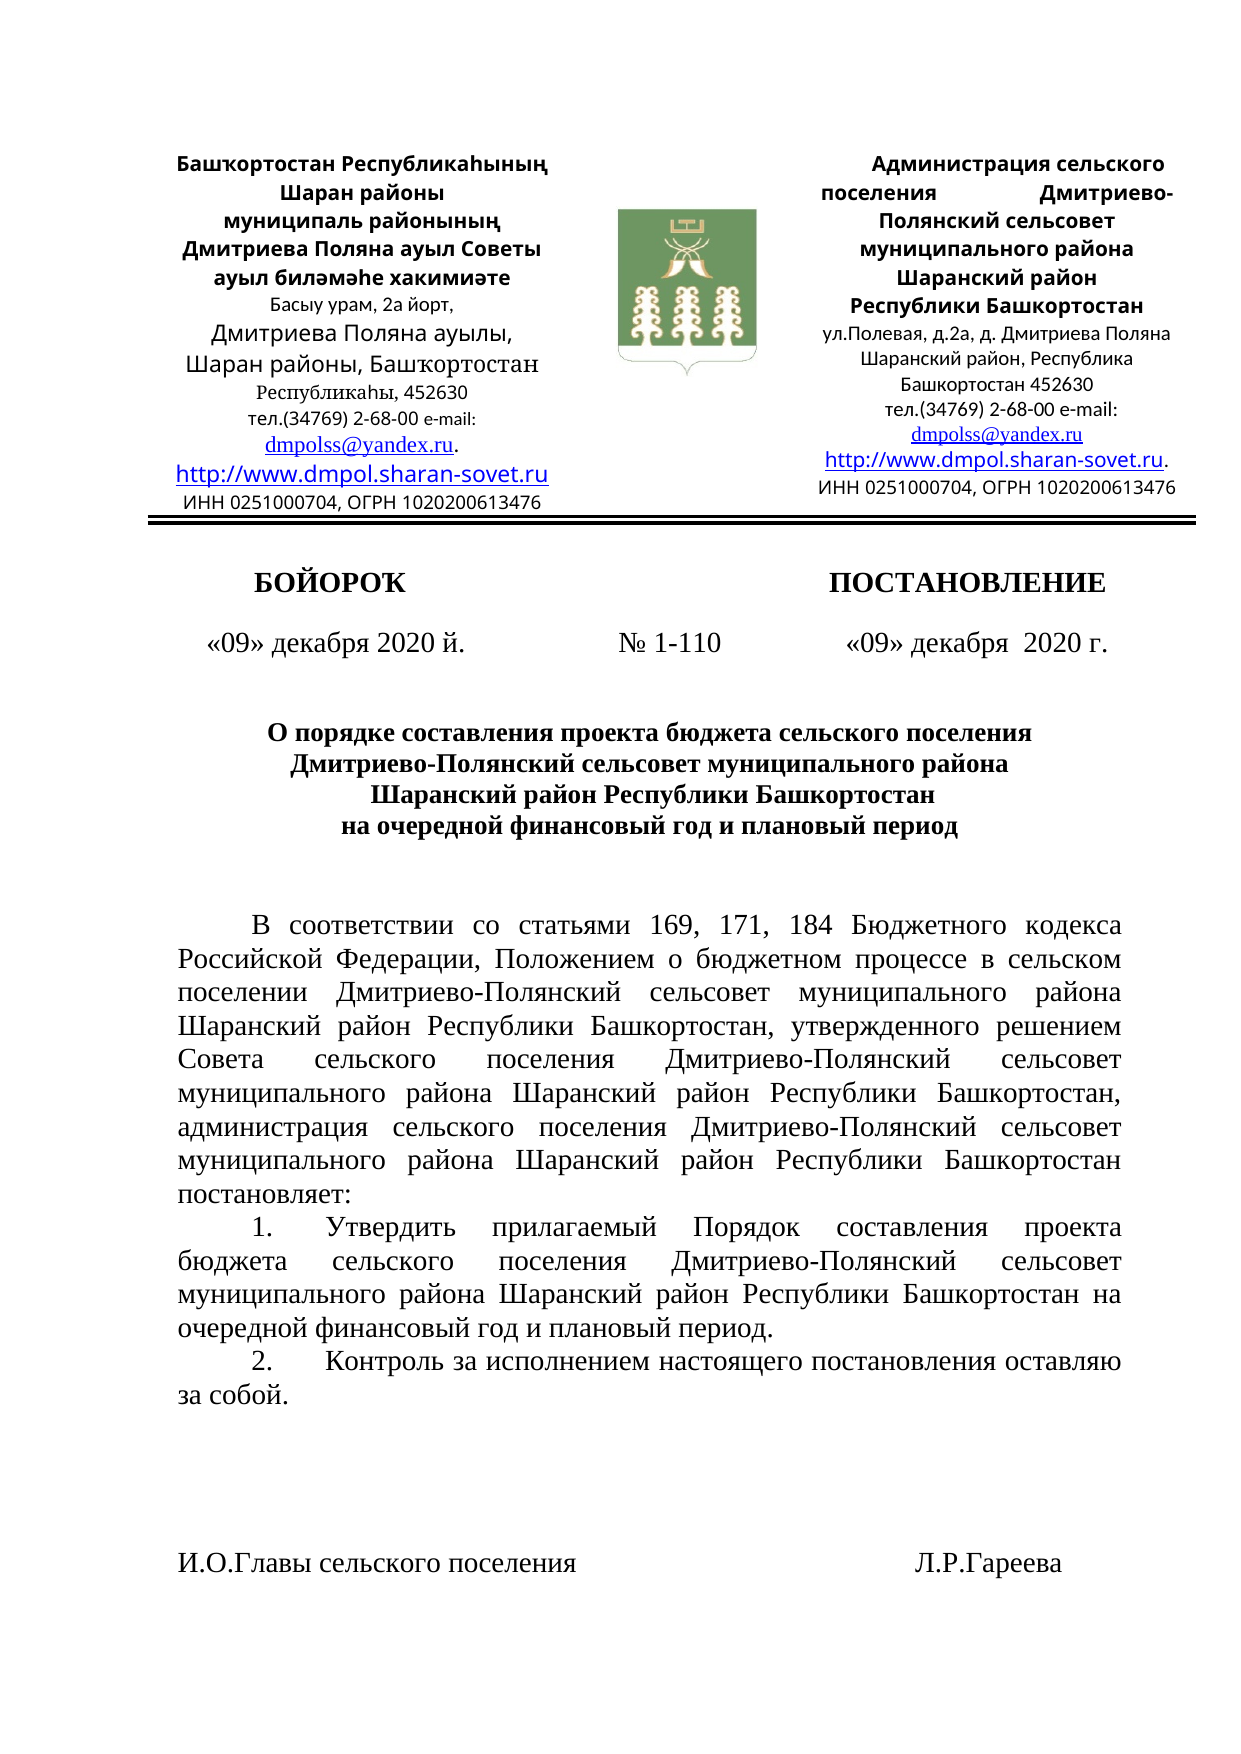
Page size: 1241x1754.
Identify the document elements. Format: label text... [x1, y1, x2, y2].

text БОЙОРОҠ ПОСТАНОВЛЕНИЕ [177, 566, 1122, 599]
text «09» декабря 2020 й. № 1-110 «09» декабря 2020 г. [133, 625, 1122, 659]
text Дмитриево-Полянский сельсовет муниципального района [177, 747, 1122, 778]
table_header [576, 149, 797, 515]
picture [615, 206, 758, 377]
text Шаранский район Республики Башкортостан [177, 778, 1122, 809]
table_header Башҡортостан Республикаһының Шаран районы муниципаль районының Дмитриева Поляна ауыл Советы ауыл биләмәһе хакимиәте Басыу урам, 2а йорт, Дмитриева Поляна ауылы, Шаран районы, Башҡортостан Республикаһы, 452630 тел.(34769) 2-68-00 e-mail: dmpolss@yandex.ru. http://www.dmpol.sharan-sovet.ru ИНН 0251000704, ОГРН 1020200613476 [148, 149, 576, 515]
text В соответствии со статьями 169, 171, 184 Бюджетного кодекса Российской Федерации, Положением о бюджетном процессе в сельском поселении Дмитриево-Полянский сельсовет муниципального района Шаранский район Республики Башкортостан, утвержденного решением Совета сельского поселения Дмитриево-Полянский сельсовет муниципального района Шаранский район Республики Башкортостан, администрация сельского поселения Дмитриево-Полянский сельсовет муниципального района Шаранский район Республики Башкортостан постановляет: [177, 907, 1122, 1209]
list Контроль за исполнением настоящего постановления оставляю за собой. [177, 1343, 1122, 1411]
list Утвердить прилагаемый Порядок составления проекта бюджета сельского поселения Дмитриево-Полянский сельсовет муниципального района Шаранский район Республики Башкортостан на очередной финансовый год и плановый период. [177, 1209, 1122, 1343]
text И.О.Главы сельского поселения Л.Р.Гареева [177, 1545, 1122, 1578]
table_header Администрация сельского поселения Дмитриево-Полянский сельсовет муниципального района Шаранский район Республики Башкортостан ул.Полевая, д.2а, д. Дмитриева Поляна Шаранский район, Республика Башкортостан 452630 тел.(34769) 2-68-00 e-mail: dmpolss@yandex.ru http://www.dmpol.sharan-sovet.ru. ИНН 0251000704, ОГРН 1020200613476 [798, 149, 1196, 515]
text О порядке составления проекта бюджета сельского поселения [177, 716, 1122, 747]
text на очередной финансовый год и плановый период [177, 809, 1122, 840]
